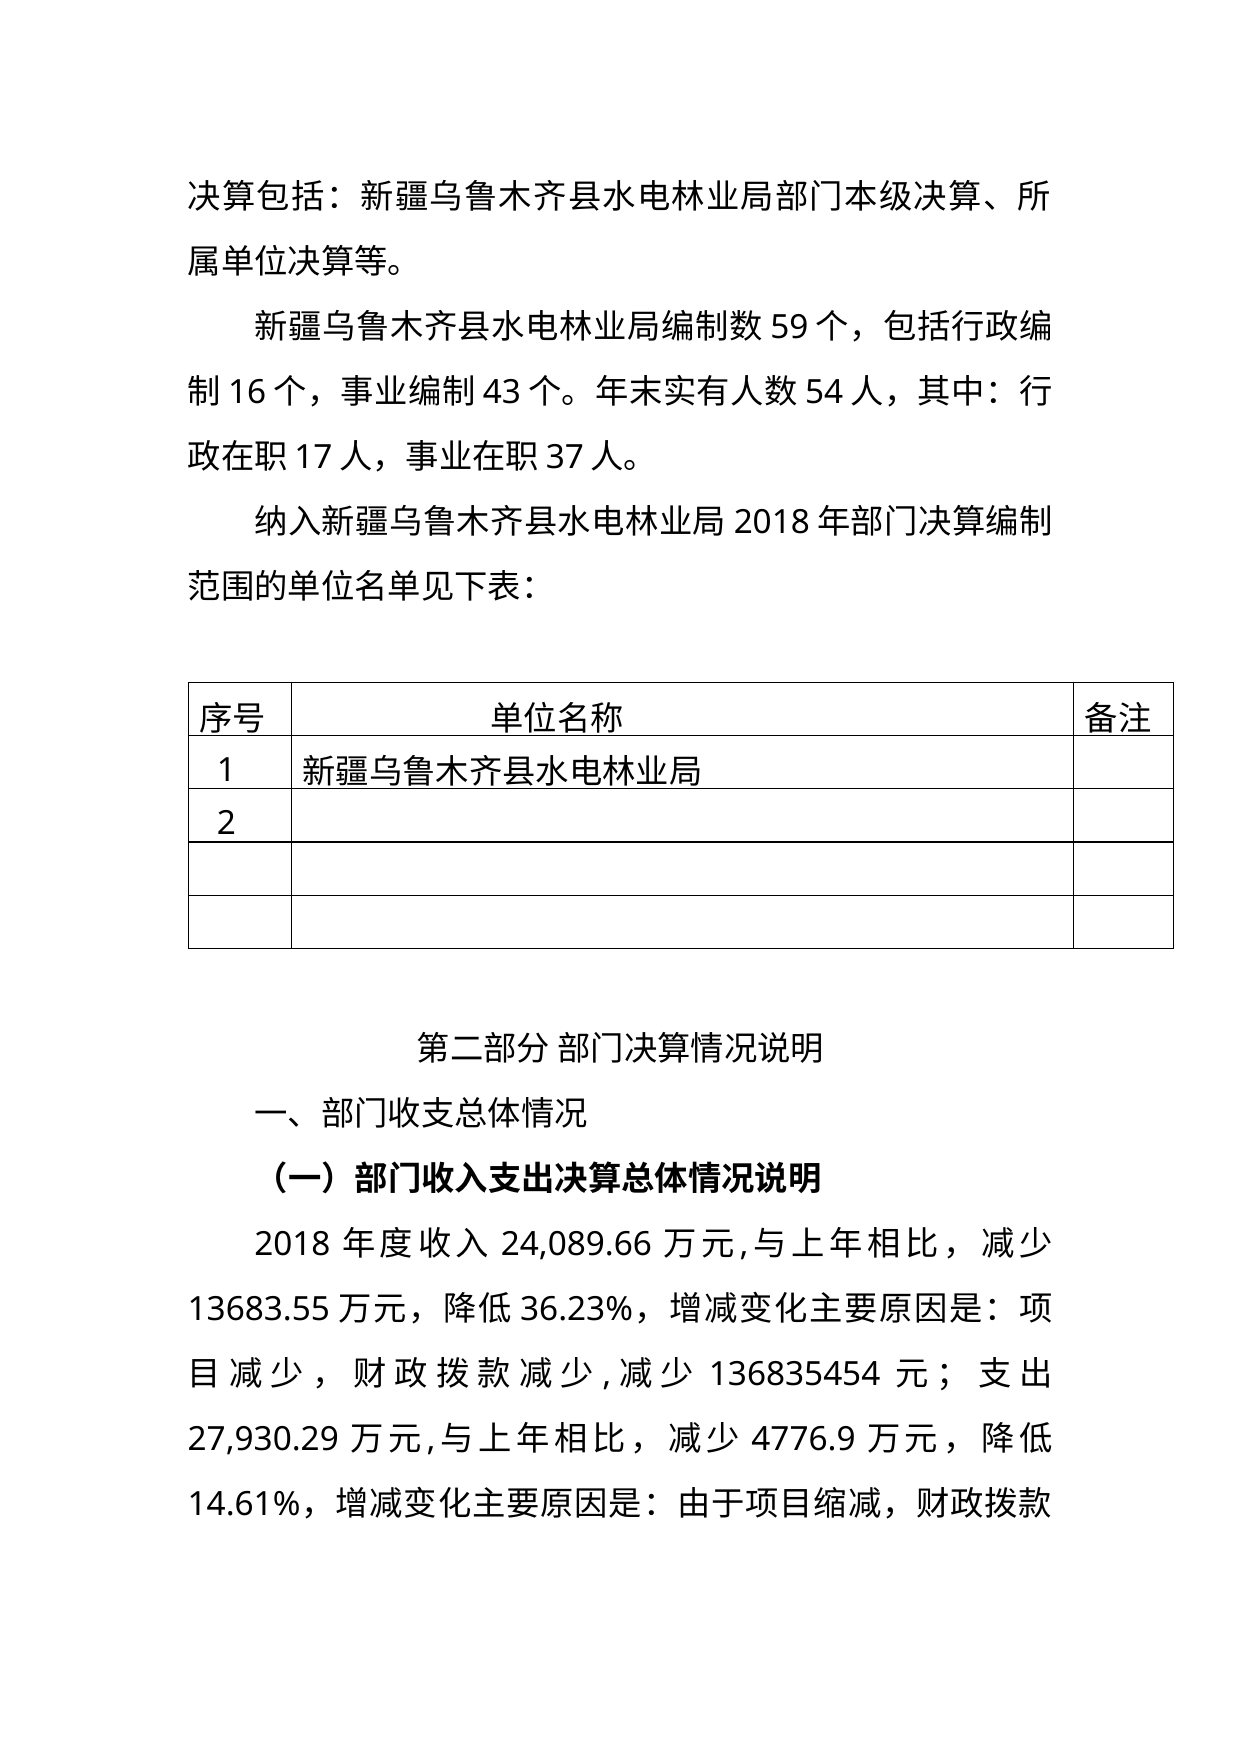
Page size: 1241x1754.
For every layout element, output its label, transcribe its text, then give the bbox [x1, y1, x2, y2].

table_cell [1074, 843, 1173, 894]
text （一）部门收入支出决算总体情况说明 [187, 1144, 1053, 1209]
text 一、部门收支总体情况 [187, 1079, 1053, 1144]
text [187, 162, 1053, 292]
table_header 单位名称 [292, 683, 1073, 735]
table_cell 1 [189, 736, 291, 788]
table_cell 新疆乌鲁木齐县水电林业局 [292, 736, 1073, 788]
table_cell [292, 843, 1073, 894]
text 第二部分 部门决算情况说明 [187, 1014, 1053, 1079]
text 新疆乌鲁木齐县水电林业局编制数59个，包括行政编制16个，事业编制43个。年末实有人数54人，其中：行政在职17人，事业在职37人。 [187, 292, 1053, 487]
table_cell [189, 896, 291, 948]
table_cell [1074, 896, 1173, 948]
table_cell [1074, 789, 1173, 841]
table_cell [1074, 736, 1173, 788]
table_cell [292, 789, 1073, 841]
table_header 备注 [1074, 683, 1173, 735]
table_cell [292, 896, 1073, 948]
table_header 序号 [189, 683, 291, 735]
table_cell 2 [189, 789, 291, 841]
text 纳入新疆乌鲁木齐县水电林业局2018年部门决算编制范围的单位名单见下表： [187, 487, 1053, 617]
table_cell [189, 843, 291, 894]
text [187, 1209, 1053, 1534]
